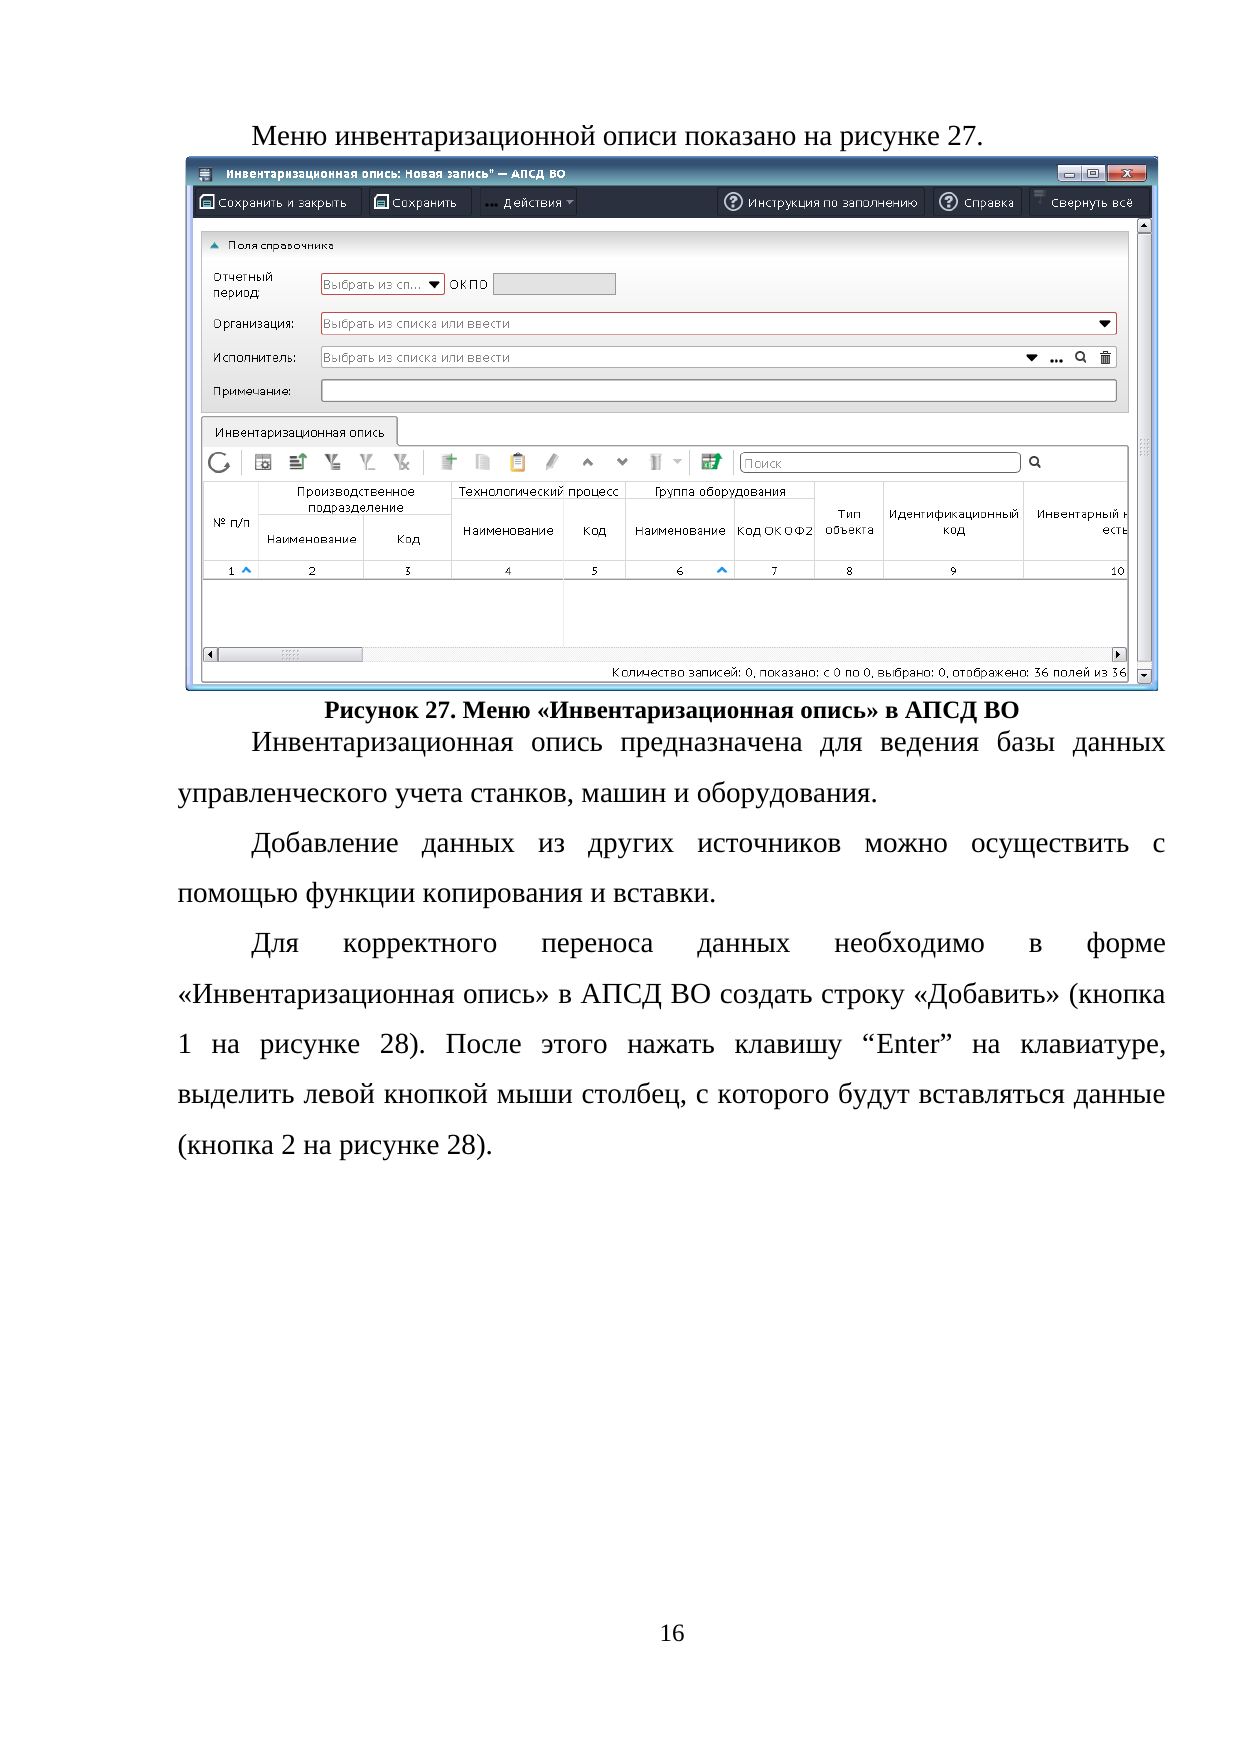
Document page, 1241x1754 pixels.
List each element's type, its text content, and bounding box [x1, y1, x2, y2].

text Добавление данных из других источников можно осуществить с помощью функции копирования и вставки. [177, 825, 1167, 909]
text Инвентаризационная опись предназначена для ведения базы данных управленческого учета станков, машин и оборудования. [177, 724, 1167, 808]
text Рисунок 27. Меню «Инвентаризационная опись» в АПСД ВО [177, 696, 1167, 724]
text Для корректного переноса данных необходимо в форме «Инвентаризационная опись» в АПСД ВО создать строку «Добавить» (кнопка 1 на рисунке 28). После этого нажать клавишу “Enter” на клавиатуре, выделить левой кнопкой мыши столбец, с которого будут вставляться данные (кнопка 2 на рисунке 28). [177, 926, 1167, 1160]
list Меню инвентаризационной описи показано на рисунке 27. [177, 118, 1167, 152]
picture [185, 156, 1159, 691]
